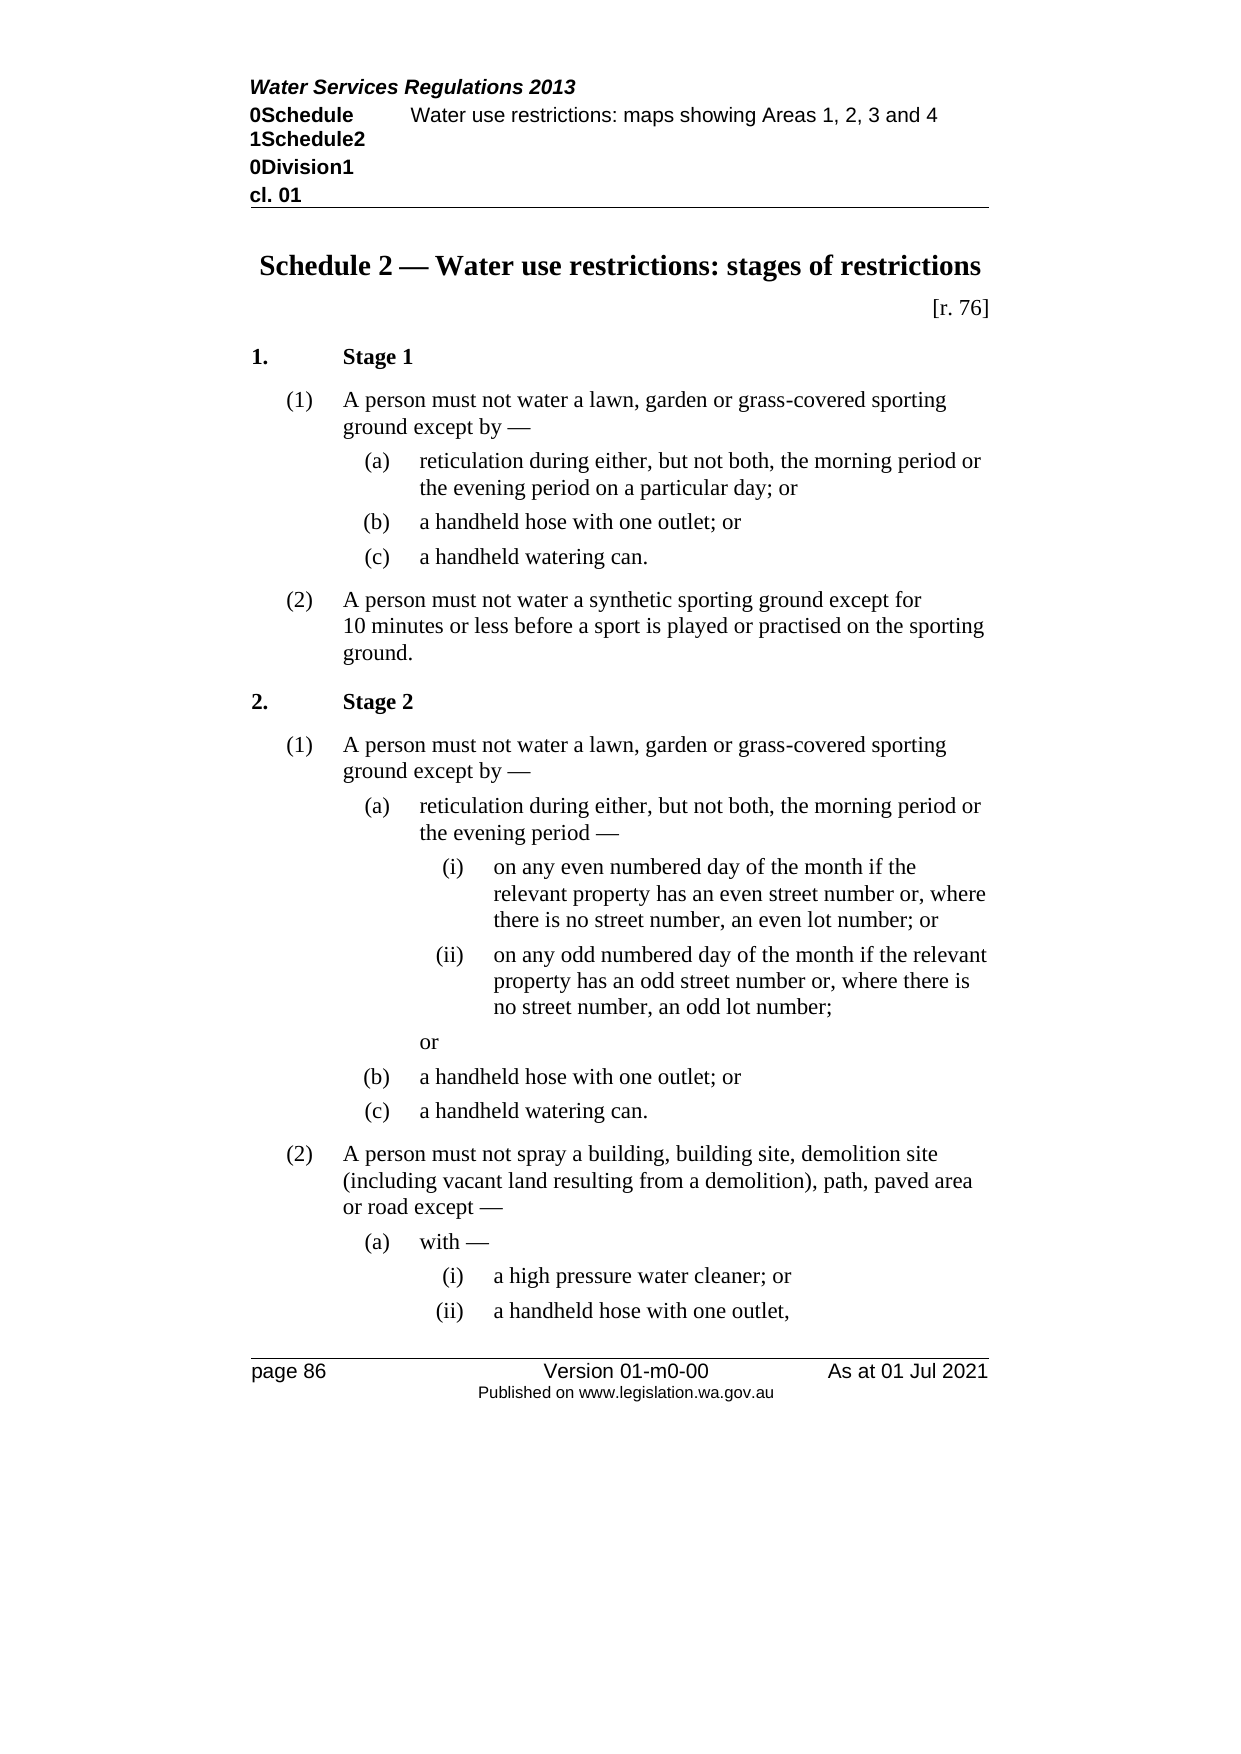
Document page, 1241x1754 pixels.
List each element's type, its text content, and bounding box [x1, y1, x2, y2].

subtitle Schedule 2 — Water use restrictions: stages of restrictions [251, 248, 989, 282]
subtitle 1. Stage 1 [251, 343, 989, 370]
text (c) a handheld watering can. [251, 543, 989, 569]
text (1) A person must not water a lawn, garden or grass-covered sporting ground except by — [251, 386, 989, 439]
text (a) reticulation during either, but not both, the morning period or the evening period — [251, 792, 989, 845]
text (a) with — [251, 1228, 989, 1254]
subtitle 2. Stage 2 [251, 688, 989, 714]
text (i) on any even numbered day of the month if the relevant property has an even street number or, where there is no street number, an even lot number; or [251, 853, 989, 932]
text (ii) on any odd numbered day of the month if the relevant property has an odd street number or, where there is no street number, an odd lot number; [251, 941, 989, 1020]
text (b) a handheld hose with one outlet; or [251, 1063, 989, 1089]
text or [251, 1028, 989, 1054]
text [r. 76] [251, 294, 989, 320]
text (ii) a handheld hose with one outlet, [251, 1297, 989, 1323]
text (a) reticulation during either, but not both, the morning period or the evening period on a particular day; or [251, 447, 989, 500]
text (i) a high pressure water cleaner; or [251, 1262, 989, 1289]
text (b) a handheld hose with one outlet; or [251, 508, 989, 535]
text (2) A person must not water a synthetic sporting ground except for 10 minutes or less before a sport is played or practised on the sporting ground. [251, 586, 989, 665]
text (2) A person must not spray a building, building site, demolition site (including vacant land resulting from a demolition), path, paved area or road except — [251, 1140, 989, 1219]
text (1) A person must not water a lawn, garden or grass-covered sporting ground except by — [251, 731, 989, 784]
text (c) a handheld watering can. [251, 1097, 989, 1124]
